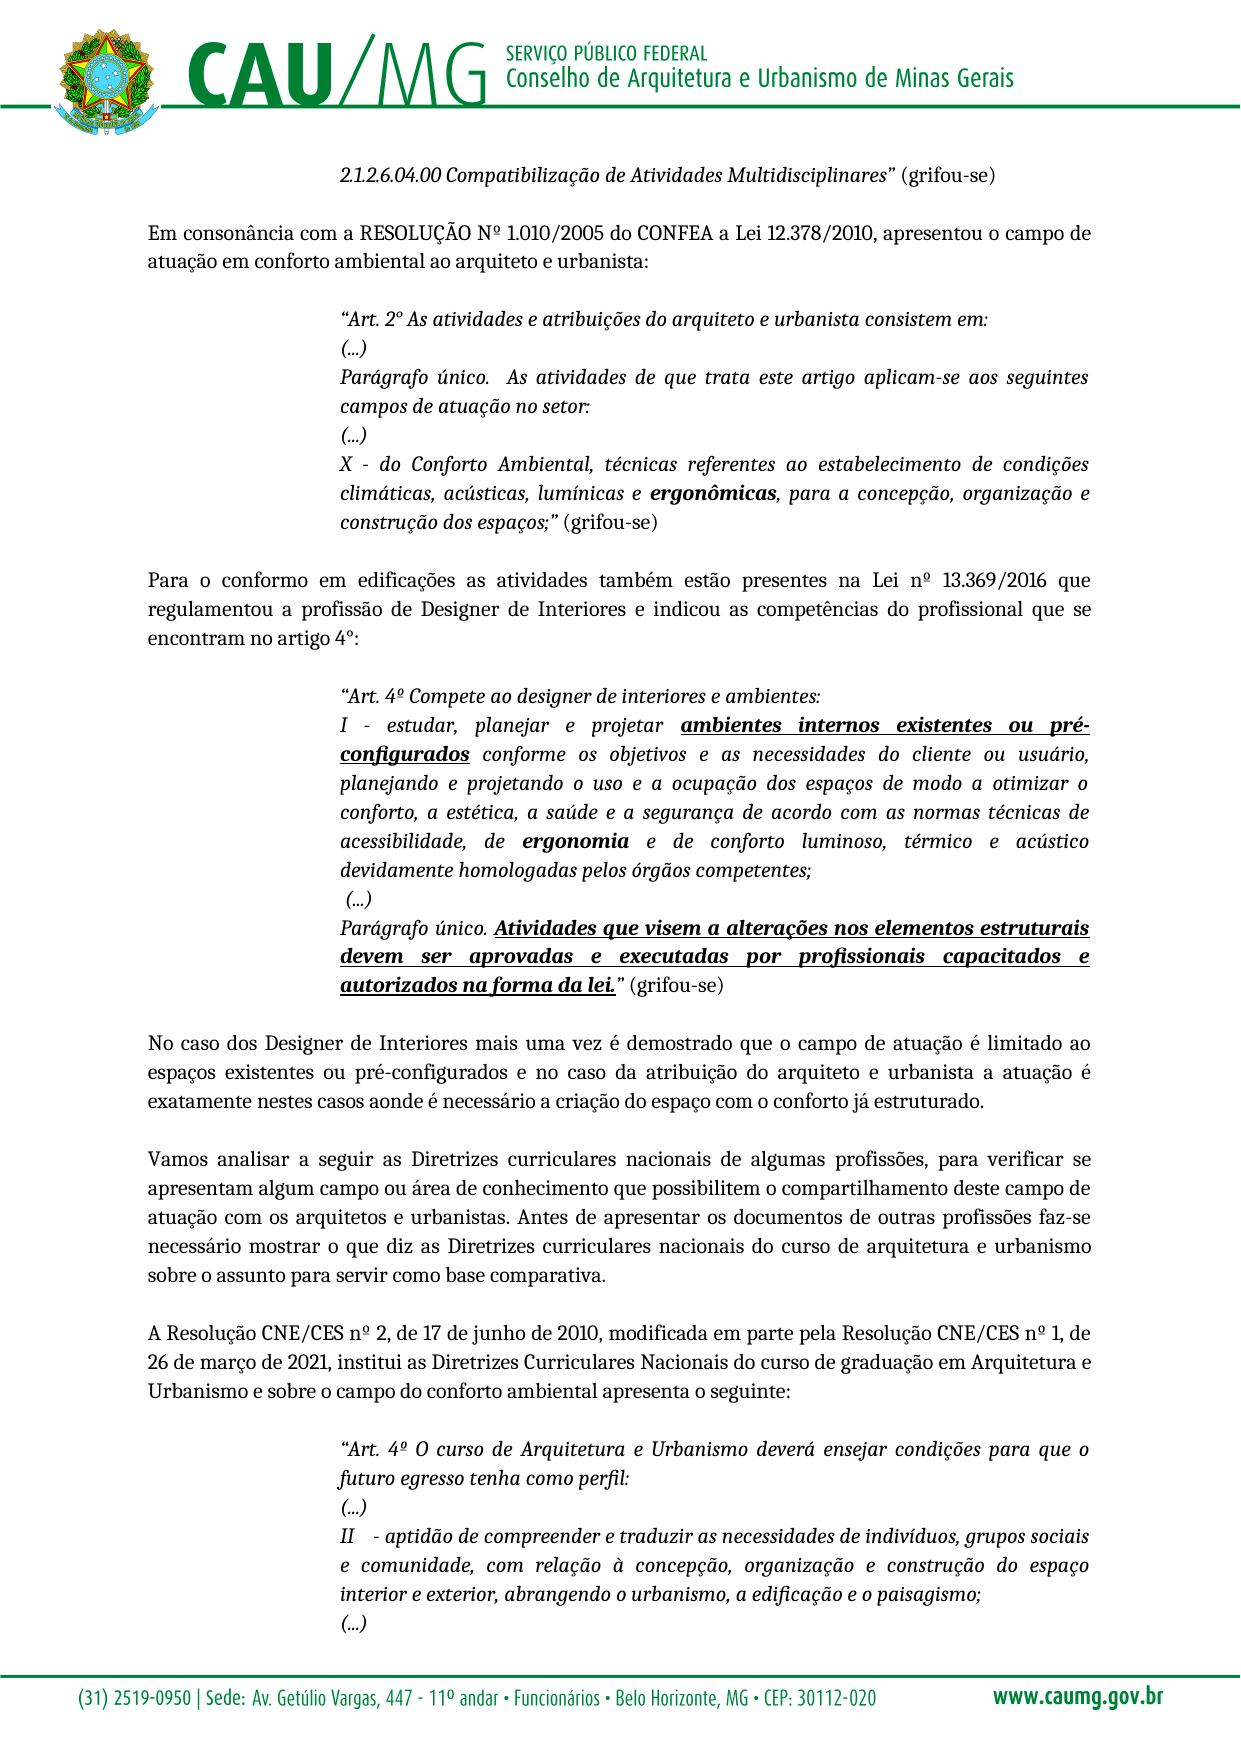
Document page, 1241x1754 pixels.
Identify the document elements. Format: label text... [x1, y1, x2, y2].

picture [0, 0, 1241, 148]
text A Resolução CNE/CES nº 2, de 17 de junho de 2010, modificada em parte pela Resolução CNE/CES nº 1, de 26 de março de 2021, institui as Diretrizes Curriculares Nacionais do curso de graduação em Arquitetura e Urbanismo e sobre o campo do conforto ambiental apresenta o seguinte: [148, 1321, 1092, 1404]
text “Art. 2° As atividades e atribuições do arquiteto e urbanista consistem em: [340, 307, 1092, 332]
text “Art. 4º Compete ao designer de interiores e ambientes: [340, 684, 1092, 709]
text Parágrafo único. As atividades de que trata este artigo aplicam-se aos seguintes campos de atuação no setor: [340, 365, 1092, 419]
text Vamos analisar a seguir as Diretrizes curriculares nacionais de algumas profissões, para verificar se apresentam algum campo ou área de conhecimento que possibilitem o compartilhamento deste campo de atuação com os arquitetos e urbanistas. Antes de apresentar os documentos de outras profissões faz-se necessário mostrar o que diz as Diretrizes curriculares nacionais do curso de arquitetura e urbanismo sobre o assunto para servir como base comparativa. [148, 1147, 1092, 1288]
text Parágrafo único. Atividades que visem a alterações nos elementos estruturais devem ser aprovadas e executadas por profissionais capacitados e autorizados na forma da lei.” (grifou-se) [340, 915, 1092, 998]
text (...) [340, 1610, 1092, 1636]
text (...) [340, 886, 1092, 912]
text (...) [340, 1494, 1092, 1520]
text No caso dos Designer de Interiores mais uma vez é demostrado que o campo de atuação é limitado ao espaços existentes ou pré-configurados e no caso da atribuição do arquiteto e urbanista a atuação é exatamente nestes casos aonde é necessário a criação do espaço com o conforto já estruturado. [148, 1031, 1092, 1114]
text X - do Conforto Ambiental, técnicas referentes ao estabelecimento de condições climáticas, acústicas, lumínicas e ergonômicas, para a concepção, organização e construção dos espaços;” (grifou-se) [340, 452, 1092, 535]
picture [0, 1662, 1241, 1752]
text I - estudar, planejar e projetar ambientes internos existentes ou pré-configurados conforme os objetivos e as necessidades do cliente ou usuário, planejando e projetando o uso e a ocupação dos espaços de modo a otimizar o conforto, a estética, a saúde e a segurança de acordo com as normas técnicas de acessibilidade, de ergonomia e de conforto luminoso, térmico e acústico devidamente homologadas pelos órgãos competentes; [340, 713, 1092, 883]
text “Art. 4º O curso de Arquitetura e Urbanismo deverá ensejar condições para que o futuro egresso tenha como perfil: [340, 1437, 1092, 1491]
text Em consonância com a RESOLUÇÃO Nº 1.010/2005 do CONFEA a Lei 12.378/2010, apresentou o campo de atuação em conforto ambiental ao arquiteto e urbanista: [148, 220, 1092, 274]
text Para o conformo em edificações as atividades também estão presentes na Lei nº 13.369/2016 que regulamentou a profissão de Designer de Interiores e indicou as competências do profissional que se encontram no artigo 4°: [148, 568, 1092, 651]
text 2.1.2.6.04.00 Compatibilização de Atividades Multidisciplinares” (grifou-se) [340, 162, 1092, 188]
text (...) [340, 423, 1092, 448]
text II - aptidão de compreender e traduzir as necessidades de indivíduos, grupos sociais e comunidade, com relação à concepção, organização e construção do espaço interior e exterior, abrangendo o urbanismo, a edificação e o paisagismo; [340, 1523, 1092, 1607]
text (...) [340, 336, 1092, 361]
